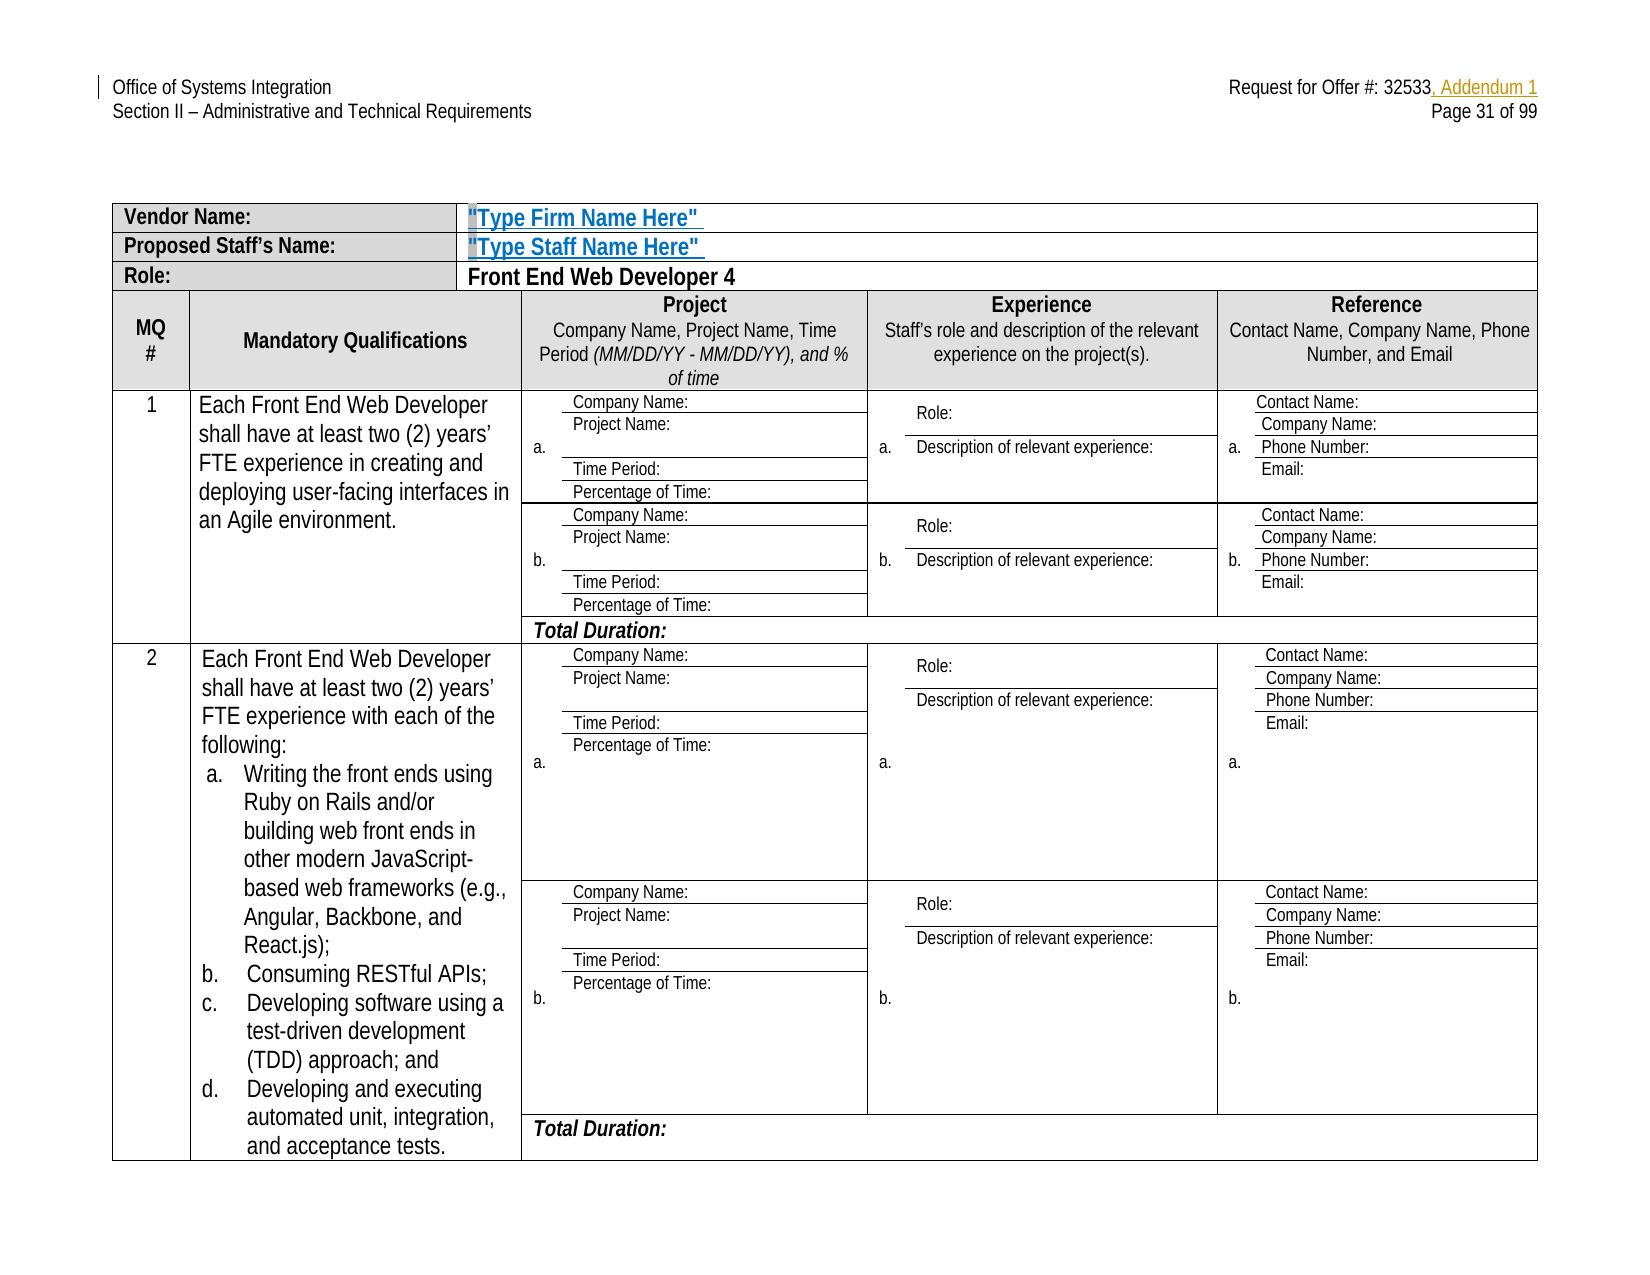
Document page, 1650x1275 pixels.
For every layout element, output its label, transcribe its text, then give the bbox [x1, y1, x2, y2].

table_cell [709, 712, 867, 733]
table_cell Role: [905, 644, 1217, 688]
table_cell [709, 644, 867, 666]
table_cell Email: [1255, 949, 1382, 1114]
table_cell [709, 504, 867, 525]
table_cell a. [522, 391, 562, 502]
table_cell Time Period: [562, 571, 709, 593]
table_cell Role: [113, 262, 456, 290]
table_cell [1382, 436, 1537, 457]
table_cell Time Period: [562, 712, 709, 733]
table_cell Role: [905, 881, 1217, 926]
table_cell Each Front End Web Developer shall have at least two (2) years’ FTE experience in creating and deploying user-facing interfaces in an Agile environment. [191, 391, 521, 643]
table_cell Project Name: [562, 904, 709, 948]
table_cell b. [522, 881, 562, 1114]
table_cell [1382, 667, 1537, 688]
table_cell b. [522, 504, 562, 616]
table_cell Phone Number: [1255, 549, 1382, 570]
table_cell [709, 949, 867, 971]
table_cell Company Name: [562, 391, 709, 412]
table_cell Phone Number: [1255, 689, 1382, 711]
table_cell [1382, 689, 1537, 711]
table_cell [709, 972, 867, 1114]
table_cell Each Front End Web Developer shall have at least two (2) years’ FTE experience with each of the following: Writing the front ends using Ruby on Rails and/or building web front ends in other modern JavaScript-based web frameworks (e.g., Angular, Backbone, and React.js); Consuming RESTful APIs; Developing software using a test-driven development (TDD) approach; and Developing and executing automated unit, integration, and acceptance tests. [191, 644, 521, 1159]
table_cell a. [522, 644, 562, 880]
table_cell Mandatory Qualifications [190, 291, 521, 389]
table_cell 2 [113, 644, 190, 1159]
table_cell a. [868, 391, 905, 502]
table_cell Email: [1255, 571, 1382, 616]
table_cell [1382, 904, 1537, 926]
table_cell Company Name: [562, 881, 709, 903]
table_cell Company Name: [562, 504, 709, 525]
table_cell [1382, 571, 1537, 616]
table_cell Project Name: [562, 413, 709, 457]
table_cell Percentage of Time: [562, 594, 709, 616]
table_cell Contact Name: [1255, 504, 1382, 525]
table_cell Experience Staff’s role and description of the relevant experience on the project(s). [868, 291, 1217, 389]
table_cell Percentage of Time: [562, 972, 709, 1114]
table_cell Percentage of Time: [562, 481, 709, 502]
table_cell [1382, 927, 1537, 948]
table_cell Total Duration: [522, 1115, 1537, 1159]
table_cell Proposed Staff’s Name: [113, 233, 456, 261]
table_cell [709, 881, 867, 903]
table_cell [1382, 949, 1537, 1114]
table_cell Project Name: [562, 667, 709, 711]
table_header [457, 204, 468, 232]
table_cell Email: [1255, 712, 1382, 880]
table_cell [1382, 881, 1537, 903]
table_cell Time Period: [562, 458, 709, 480]
table_cell Contact Name: [1255, 881, 1382, 903]
table_cell 1 [113, 391, 190, 643]
table_cell [1382, 526, 1537, 548]
table_cell [709, 667, 867, 711]
table_cell Company Name: [1255, 904, 1382, 926]
table_cell Company Name: [562, 644, 709, 666]
table_cell Total Duration: [522, 617, 1537, 643]
table_cell Phone Number: [1255, 436, 1382, 457]
table_cell Company Name: [1255, 413, 1382, 435]
table_cell [457, 233, 468, 261]
table_cell MQ # [113, 291, 189, 389]
table_cell [709, 734, 867, 880]
table_cell [709, 481, 867, 502]
table_cell [709, 594, 867, 616]
table_header [477, 204, 1537, 232]
table_cell [709, 413, 867, 457]
table_cell [1382, 712, 1537, 880]
table_cell Description of relevant experience: [905, 549, 1217, 616]
table_cell Description of relevant experience: [905, 436, 1217, 502]
table_cell Contact Name: [1255, 391, 1382, 412]
table_cell [1382, 549, 1537, 570]
table_cell Project Name: [562, 526, 709, 570]
table_cell [1382, 413, 1537, 435]
table_cell [1382, 391, 1537, 412]
table_cell Contact Name: [1255, 644, 1382, 666]
table_cell Percentage of Time: [562, 734, 709, 880]
table_cell Time Period: [562, 949, 709, 971]
table_cell [1382, 504, 1537, 525]
table_cell Role: [905, 391, 1217, 435]
table_cell [477, 233, 1537, 261]
table_cell Phone Number: [1255, 927, 1382, 948]
table_cell [709, 571, 867, 593]
table_cell Company Name: [1255, 667, 1382, 688]
table_cell [1382, 458, 1537, 502]
table_cell Role: [905, 504, 1217, 548]
table_cell [709, 904, 867, 948]
table_cell Email: [1255, 458, 1382, 502]
table_cell Project Company Name, Project Name, Time Period (MM/DD/YY - MM/DD/YY), and % of time [522, 291, 867, 389]
table_cell b. [1218, 881, 1254, 1114]
table_cell Description of relevant experience: [905, 927, 1217, 1114]
table_cell [1382, 644, 1537, 666]
table_cell Front End Web Developer 4 [457, 262, 1537, 290]
table_cell Company Name: [1255, 526, 1382, 548]
table_cell a. [1218, 391, 1254, 502]
table_cell [709, 526, 867, 570]
table_cell b. [868, 504, 905, 616]
table_cell [709, 458, 867, 480]
table_cell Reference Contact Name, Company Name, Phone Number, and Email [1218, 291, 1537, 389]
table_cell [709, 391, 867, 412]
table_cell Description of relevant experience: [905, 689, 1217, 880]
table_cell b. [868, 881, 905, 1114]
table_cell a. [1218, 644, 1254, 880]
table_cell b. [1218, 504, 1254, 616]
table_header Vendor Name: [113, 204, 456, 232]
table_cell a. [868, 644, 905, 880]
